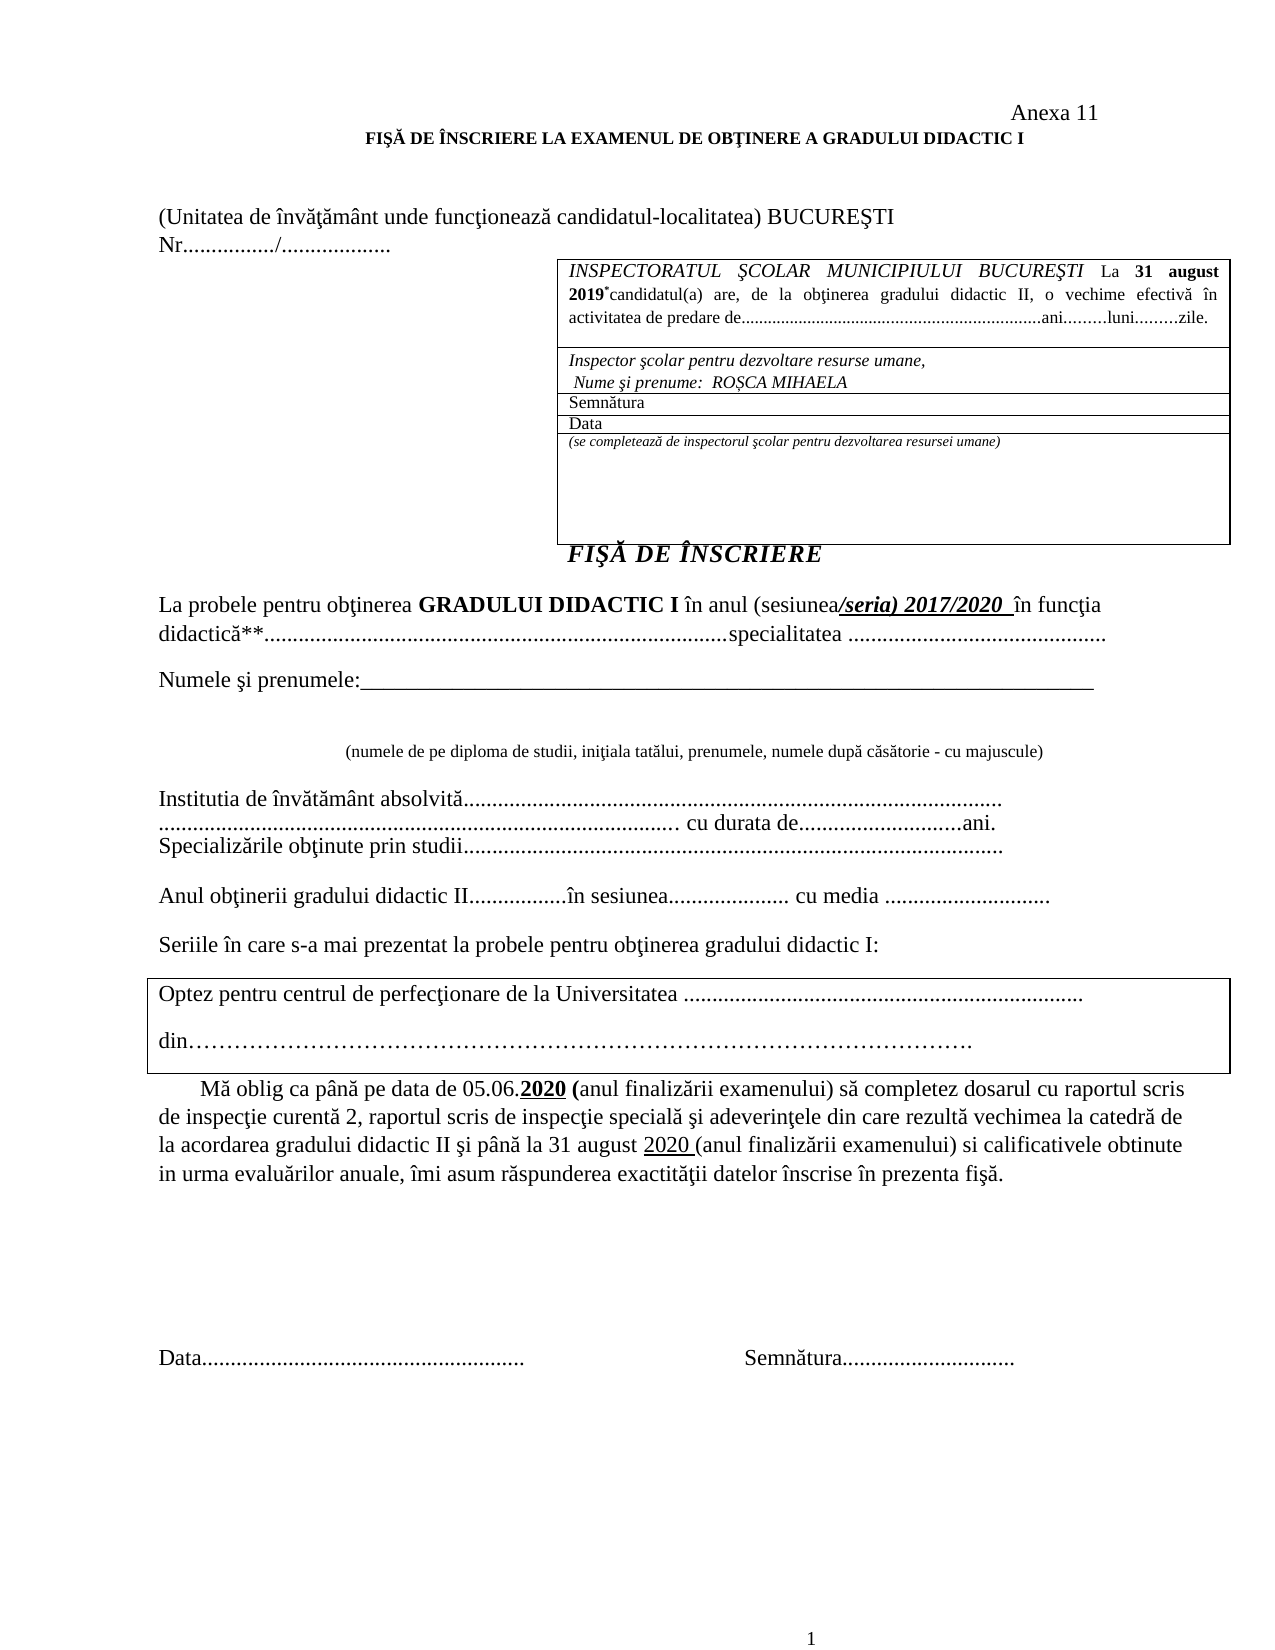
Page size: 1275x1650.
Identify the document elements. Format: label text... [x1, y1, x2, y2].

table_cell Data [558, 416, 1229, 433]
text Nr / [158, 230, 1219, 258]
text Institutia de învătământ absolvită [158, 788, 1219, 811]
subtitle FIŞĂ DE ÎNSCRIERE [171, 544, 604, 567]
subtitle FIŞĂ DE ÎNSCRIERE [601, 545, 1219, 567]
table_header Optez pentru centrul de perfecţionare de la Universitatea ...................................................................... din…………………………………………………………………………………………. [148, 979, 1229, 1073]
text Anexa 11 [1010, 101, 1219, 125]
text Anul obţinerii gradului didactic II în sesiunea cu media ............................. [158, 885, 1219, 908]
text Data Semnătura [158, 1347, 1219, 1370]
table_header INSPECTORATUL ŞCOLAR MUNICIPIULUI BUCUREŞTI La 31 august 2019*candidatul(a) are, de la obţinerea gradului didactic II, o vechime efectivă în activitatea de predare de ani luni zile. [558, 260, 1229, 347]
table_cell Inspector şcolar pentru dezvoltare resurse umane, Nume şi prenume: ROȘCA MIHAELA [558, 348, 1229, 393]
table_cell Semnătura [558, 394, 1229, 414]
text FIŞĂ DE ÎNSCRIERE LA EXAMENUL DE OBŢINERE A GRADULUI DIDACTIC I [171, 125, 1219, 149]
text (numele de pe diploma de studii, iniţiala tatălui, prenumele, numele după căsătorie - cu majuscule) [171, 743, 1219, 761]
text La probele pentru obţinerea GRADULUI DIDACTIC I în anul (sesiunea/seria) 2017/2020 în funcţia didactică** specialitatea [158, 590, 1194, 647]
text Mă oblig ca până pe data de 05.06.2020 (anul finalizării examenului) să completez dosarul cu raportul scris de inspecţie curentă 2, raportul scris de inspecţie specială şi adeverinţele din care rezultă vechimea la catedră de la acordarea gradului didactic II şi până la 31 august 2020 (anul finalizării examenului) si calificativele obtinute in urma evaluărilor anuale, îmi asum răspunderea exactităţii datelor înscrise în prezenta fişă. [158, 1074, 1194, 1187]
text cu durata de ani. [158, 812, 1219, 834]
text Specializările obţinute prin studii [158, 836, 1219, 858]
text Numele şi prenumele:________________________________________________________________ [158, 669, 1219, 692]
text (Unitatea de învăţământ unde funcţionează candidatul-localitatea) BUCUREŞTI [158, 202, 1089, 230]
text Seriile în care s-a mai prezentat la probele pentru obţinerea gradului didactic I: [158, 934, 1219, 957]
table_cell (se completează de inspectorul şcolar pentru dezvoltarea resursei umane) [558, 434, 1229, 543]
